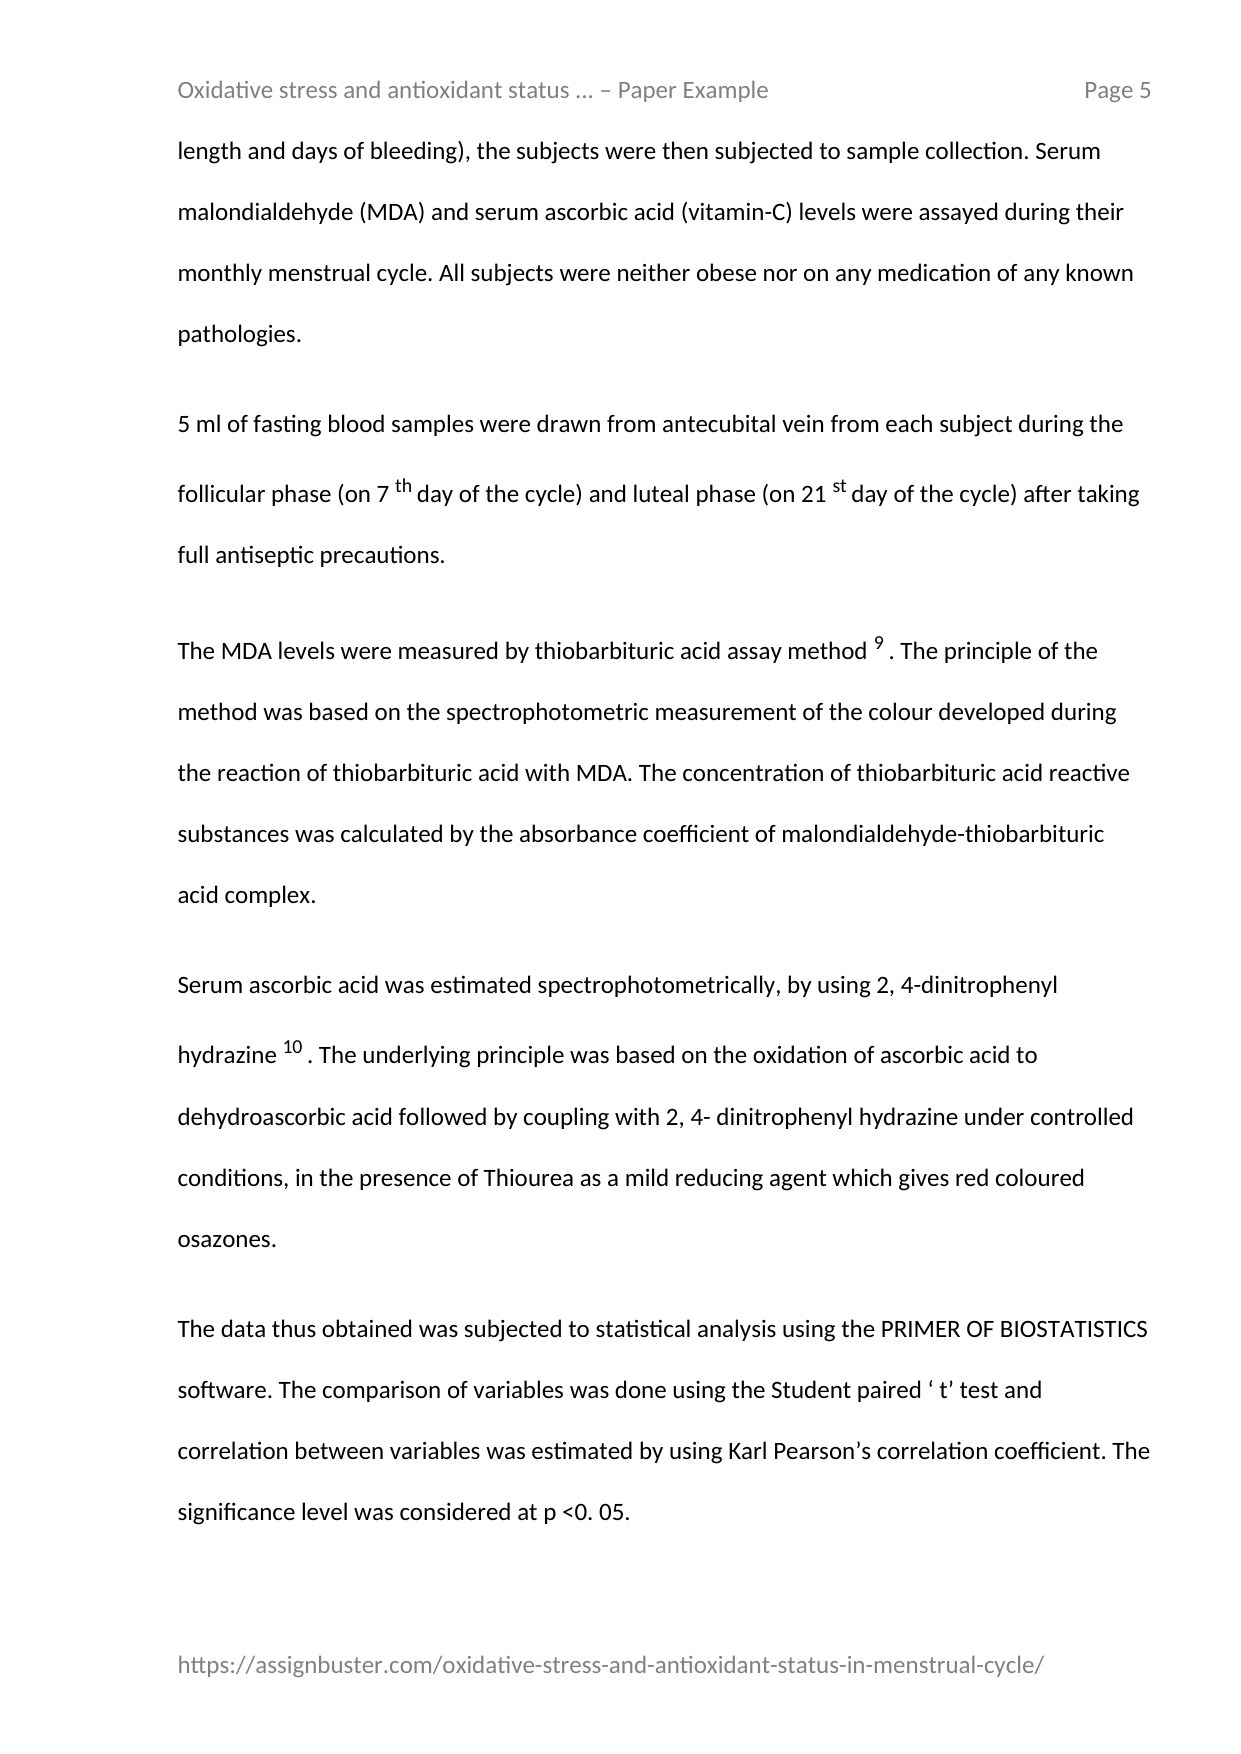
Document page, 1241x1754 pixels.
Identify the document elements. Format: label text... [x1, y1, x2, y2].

text The MDA levels were measured by thiobarbituric acid assay method 9 . The principle of the method was based on the spectrophotometric measurement of the colour developed during the reaction of thiobarbituric acid with MDA. The concentration of thiobarbituric acid reactive substances was calculated by the absorbance coefficient of malondialdehyde-thiobarbituric acid complex. [177, 630, 1152, 910]
text Serum ascorbic acid was estimated spectrophotometrically, by using 2, 4-dinitrophenyl hydrazine 10 . The underlying principle was based on the oxidation of ascorbic acid to dehydroascorbic acid followed by coupling with 2, 4- dinitrophenyl hydrazine under controlled conditions, in the presence of Thiourea as a mild reducing agent which gives red coloured osazones. [177, 970, 1152, 1253]
text The data thus obtained was subjected to statistical analysis using the PRIMER OF BIOSTATISTICS software. The comparison of variables was done using the Student paired ‘ t’ test and correlation between variables was estimated by using Karl Pearson’s correlation coefficient. The significance level was considered at p <0. 05. [177, 1313, 1152, 1527]
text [177, 135, 1152, 348]
text 5 ml of fasting blood samples were drawn from antecubital vein from each subject during the follicular phase (on 7 th day of the cycle) and luteal phase (on 21 st day of the cycle) after taking full antiseptic precautions. [177, 408, 1152, 570]
